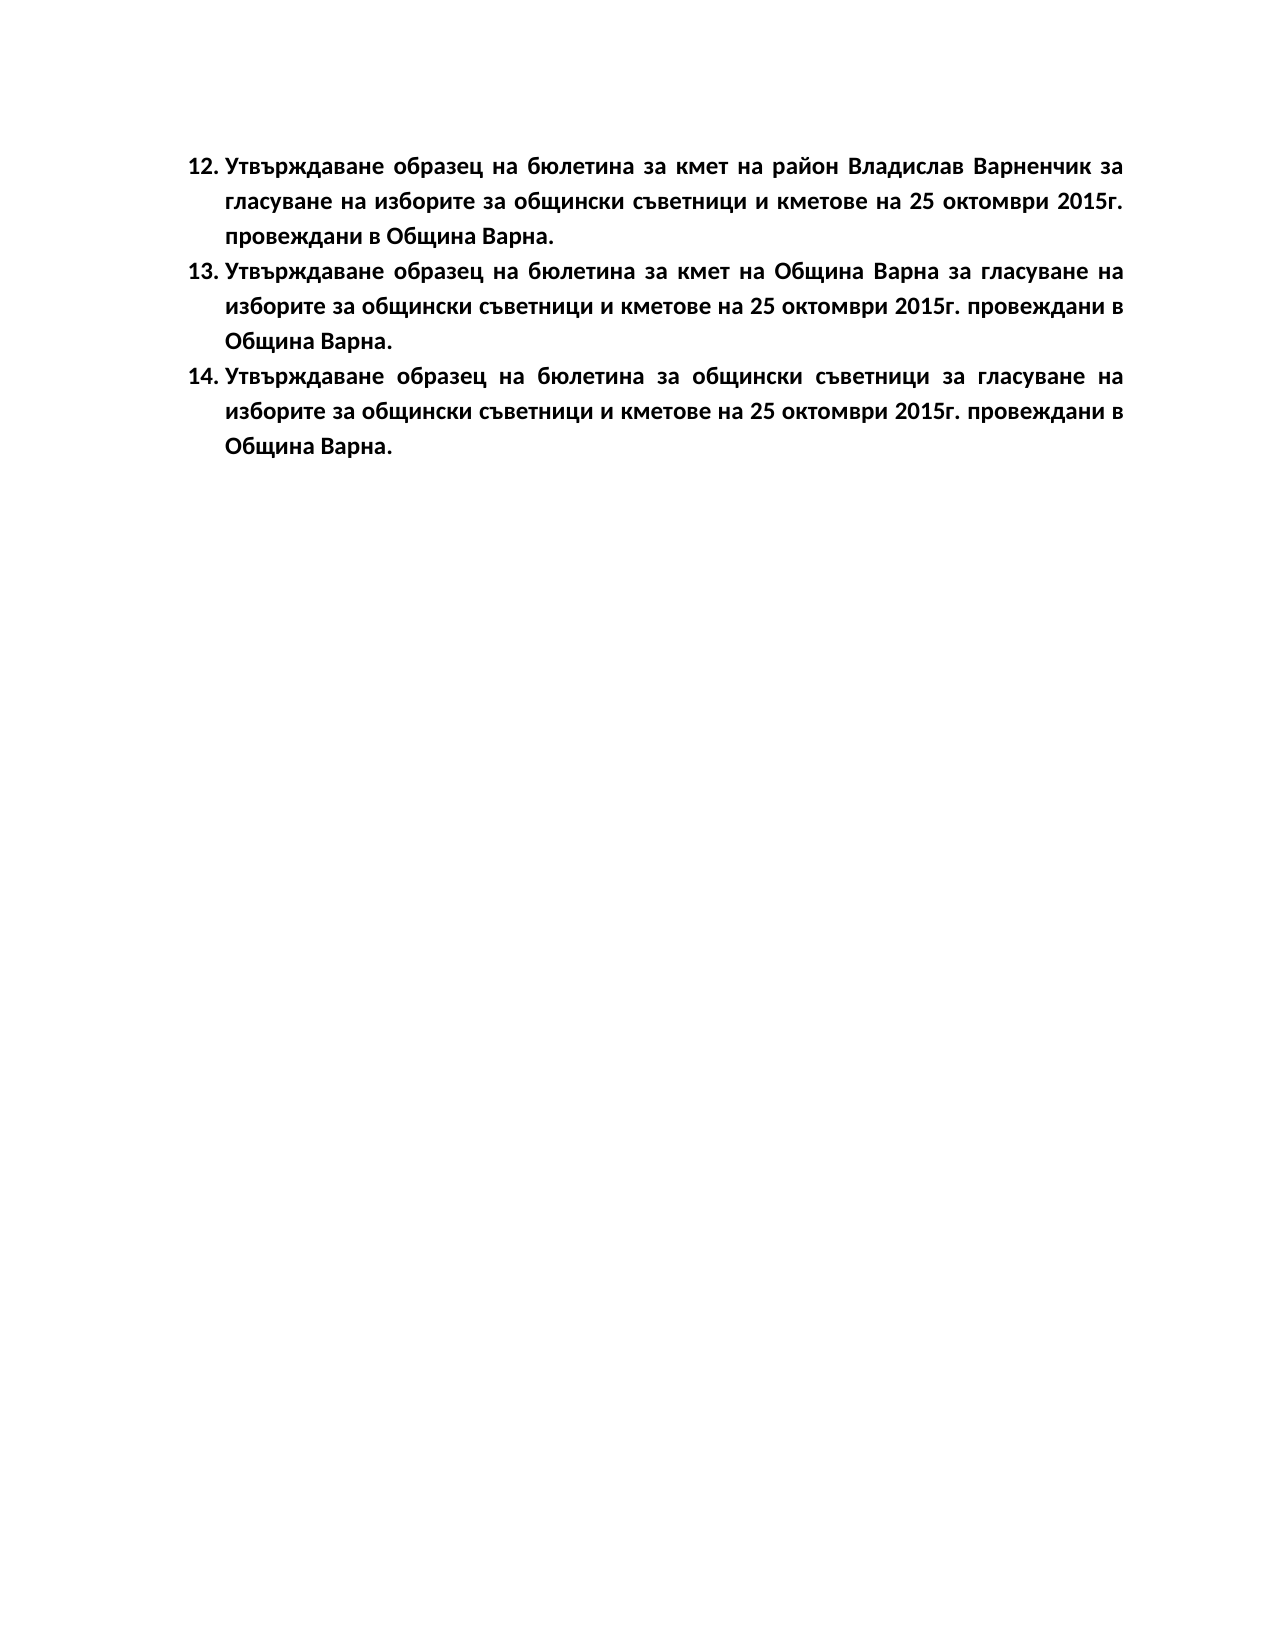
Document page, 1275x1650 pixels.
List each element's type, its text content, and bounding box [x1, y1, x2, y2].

list Утвърждаване образец на бюлетина за кмет на Община Варна за гласуване на изборите за общински съветници и кметове на 25 октомври 2015г. провеждани в Община Варна. [187, 255, 1125, 356]
list Утвърждаване образец на бюлетина за общински съветници за гласуване на изборите за общински съветници и кметове на 25 октомври 2015г. провеждани в Община Варна. [187, 360, 1125, 461]
list Утвърждаване образец на бюлетина за кмет на район Владислав Варненчик за гласуване на изборите за общински съветници и кметове на 25 октомври 2015г. провеждани в Община Варна. [187, 150, 1125, 251]
